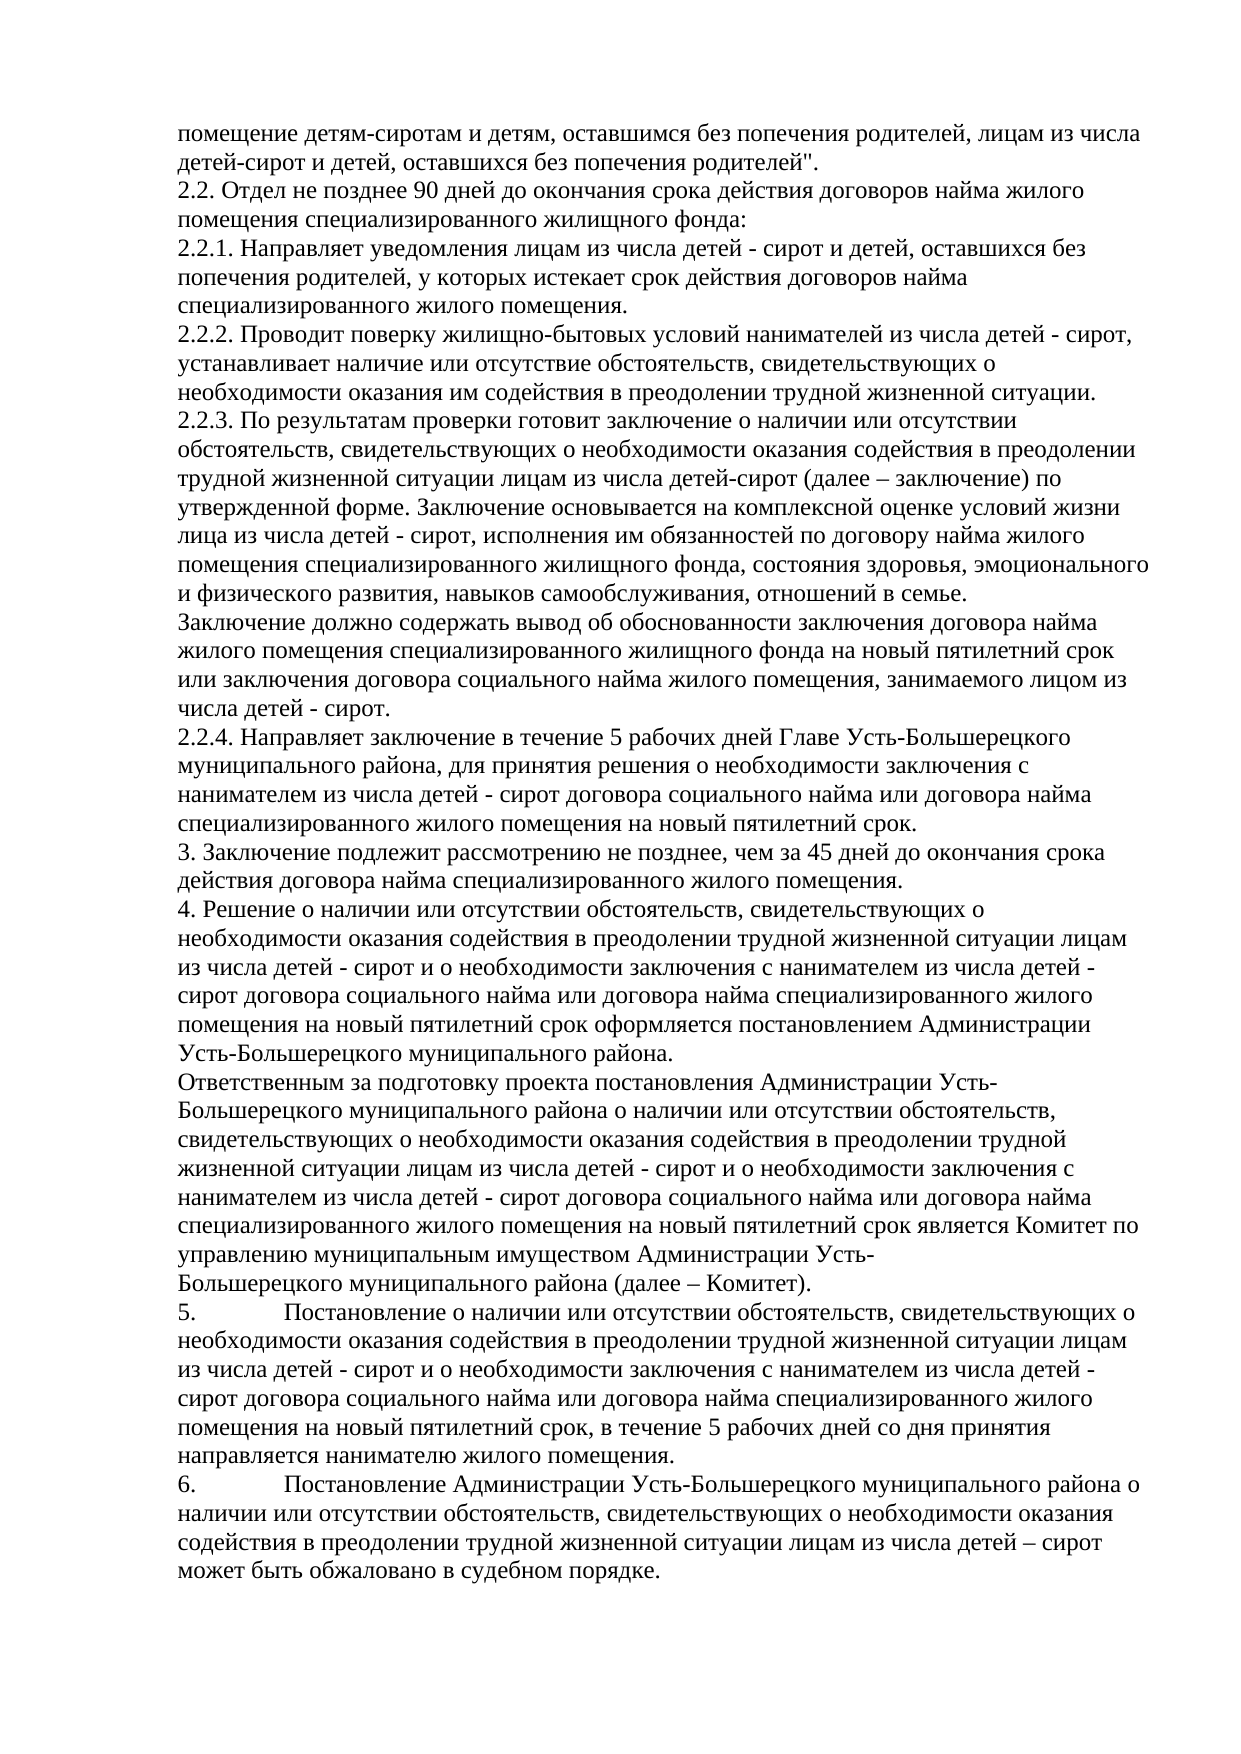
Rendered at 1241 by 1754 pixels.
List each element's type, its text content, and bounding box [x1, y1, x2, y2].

text 3. Заключение подлежит рассмотрению не позднее, чем за 45 дней до окончания срока действия договора найма специализированного жилого помещения. [177, 837, 1152, 894]
text 2.2.3. По результатам проверки готовит заключение о наличии или отсутствии обстоятельств, свидетельствующих о необходимости оказания содействия в преодолении трудной жизненной ситуации лицам из числа детей-сирот (далее – заключение) по утвержденной форме. Заключение основывается на комплексной оценке условий жизни лица из числа детей - сирот, исполнения им обязанностей по договору найма жилого помещения специализированного жилищного фонда, состояния здоровья, эмоционального и физического развития, навыков самообслуживания, отношений в семье. [177, 406, 1152, 607]
text 6. Постановление Администрации Усть-Большерецкого муниципального района о наличии или отсутствии обстоятельств, свидетельствующих о необходимости оказания содействия в преодолении трудной жизненной ситуации лицам из числа детей – сирот может быть обжаловано в судебном порядке. [177, 1469, 1152, 1584]
text 2.2. Отдел не позднее 90 дней до окончания срока действия договоров найма жилого помещения специализированного жилищного фонда: [177, 176, 1152, 233]
text Ответственным за подготовку проекта постановления Администрации Усть-Большерецкого муниципального района о наличии или отсутствии обстоятельств, свидетельствующих о необходимости оказания содействия в преодолении трудной жизненной ситуации лицам из числа детей - сирот и о необходимости заключения с нанимателем из числа детей - сирот договора социального найма или договора найма специализированного жилого помещения на новый пятилетний срок является Комитет по управлению муниципальным имуществом Администрации Усть-Большерецкого муниципального района (далее – Комитет). [177, 1067, 1152, 1297]
text Заключение должно содержать вывод об обоснованности заключения договора найма жилого помещения специализированного жилищного фонда на новый пятилетний срок или заключения договора социального найма жилого помещения, занимаемого лицом из числа детей - сирот. [177, 607, 1152, 722]
text 2.2.2. Проводит поверку жилищно-бытовых условий нанимателей из числа детей - сирот, устанавливает наличие или отсутствие обстоятельств, свидетельствующих о необходимости оказания им содействия в преодолении трудной жизненной ситуации. [177, 319, 1152, 406]
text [177, 118, 1152, 176]
text 5. Постановление о наличии или отсутствии обстоятельств, свидетельствующих о необходимости оказания содействия в преодолении трудной жизненной ситуации лицам из числа детей - сирот и о необходимости заключения с нанимателем из числа детей - сирот договора социального найма или договора найма специализированного жилого помещения на новый пятилетний срок, в течение 5 рабочих дней со дня принятия направляется нанимателю жилого помещения. [177, 1297, 1152, 1469]
text 2.2.4. Направляет заключение в течение 5 рабочих дней Главе Усть-Большерецкого муниципального района, для принятия решения о необходимости заключения с нанимателем из числа детей - сирот договора социального найма или договора найма специализированного жилого помещения на новый пятилетний срок. [177, 722, 1152, 837]
text 2.2.1. Направляет уведомления лицам из числа детей - сирот и детей, оставшихся без попечения родителей, у которых истекает срок действия договоров найма специализированного жилого помещения. [177, 233, 1152, 319]
text 4. Решение о наличии или отсутствии обстоятельств, свидетельствующих о необходимости оказания содействия в преодолении трудной жизненной ситуации лицам из числа детей - сирот и о необходимости заключения с нанимателем из числа детей - сирот договора социального найма или договора найма специализированного жилого помещения на новый пятилетний срок оформляется постановлением Администрации Усть-Большерецкого муниципального района. [177, 894, 1152, 1067]
